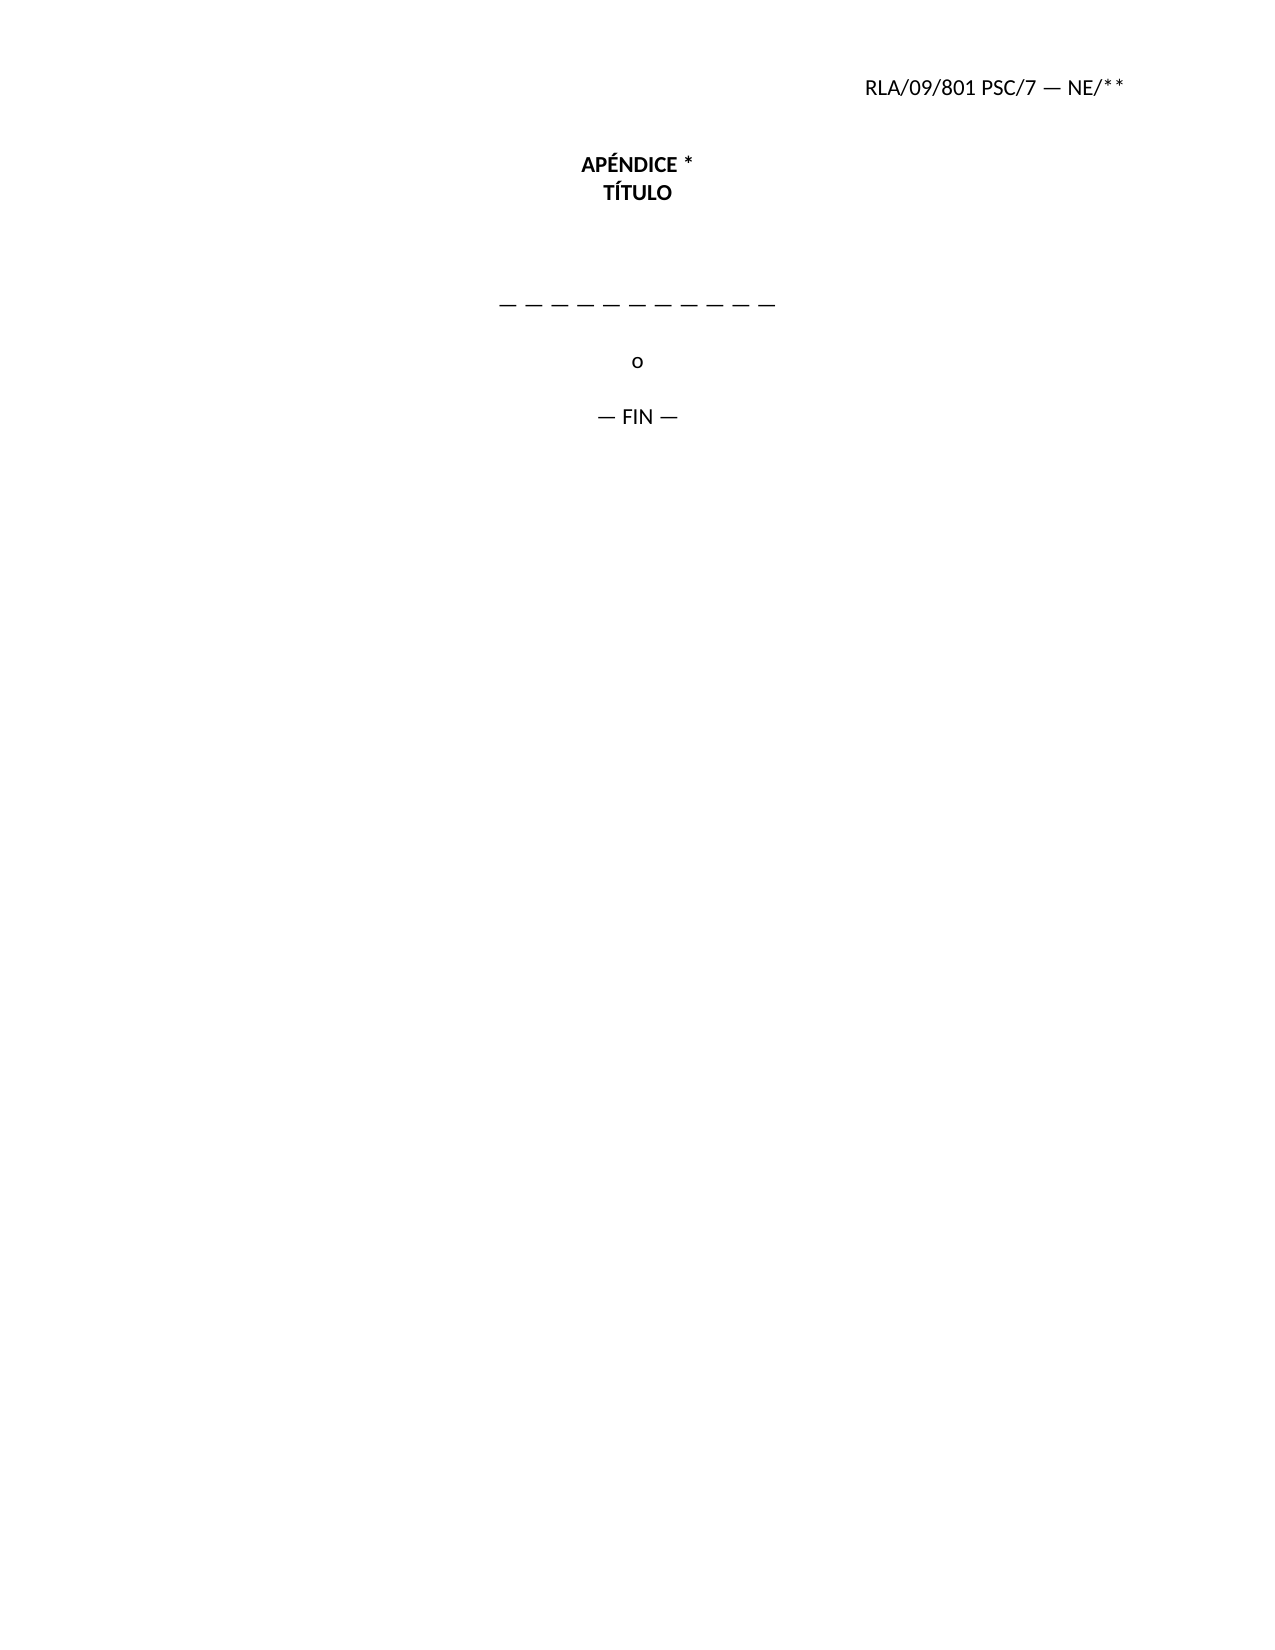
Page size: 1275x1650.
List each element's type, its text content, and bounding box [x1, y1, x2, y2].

text — FIN — [150, 402, 1125, 430]
text o [150, 346, 1125, 374]
text — — — — — — — — — — — [150, 290, 1125, 318]
text TÍTULO [150, 178, 1125, 206]
subtitle APÉNDICE * [150, 150, 1125, 178]
